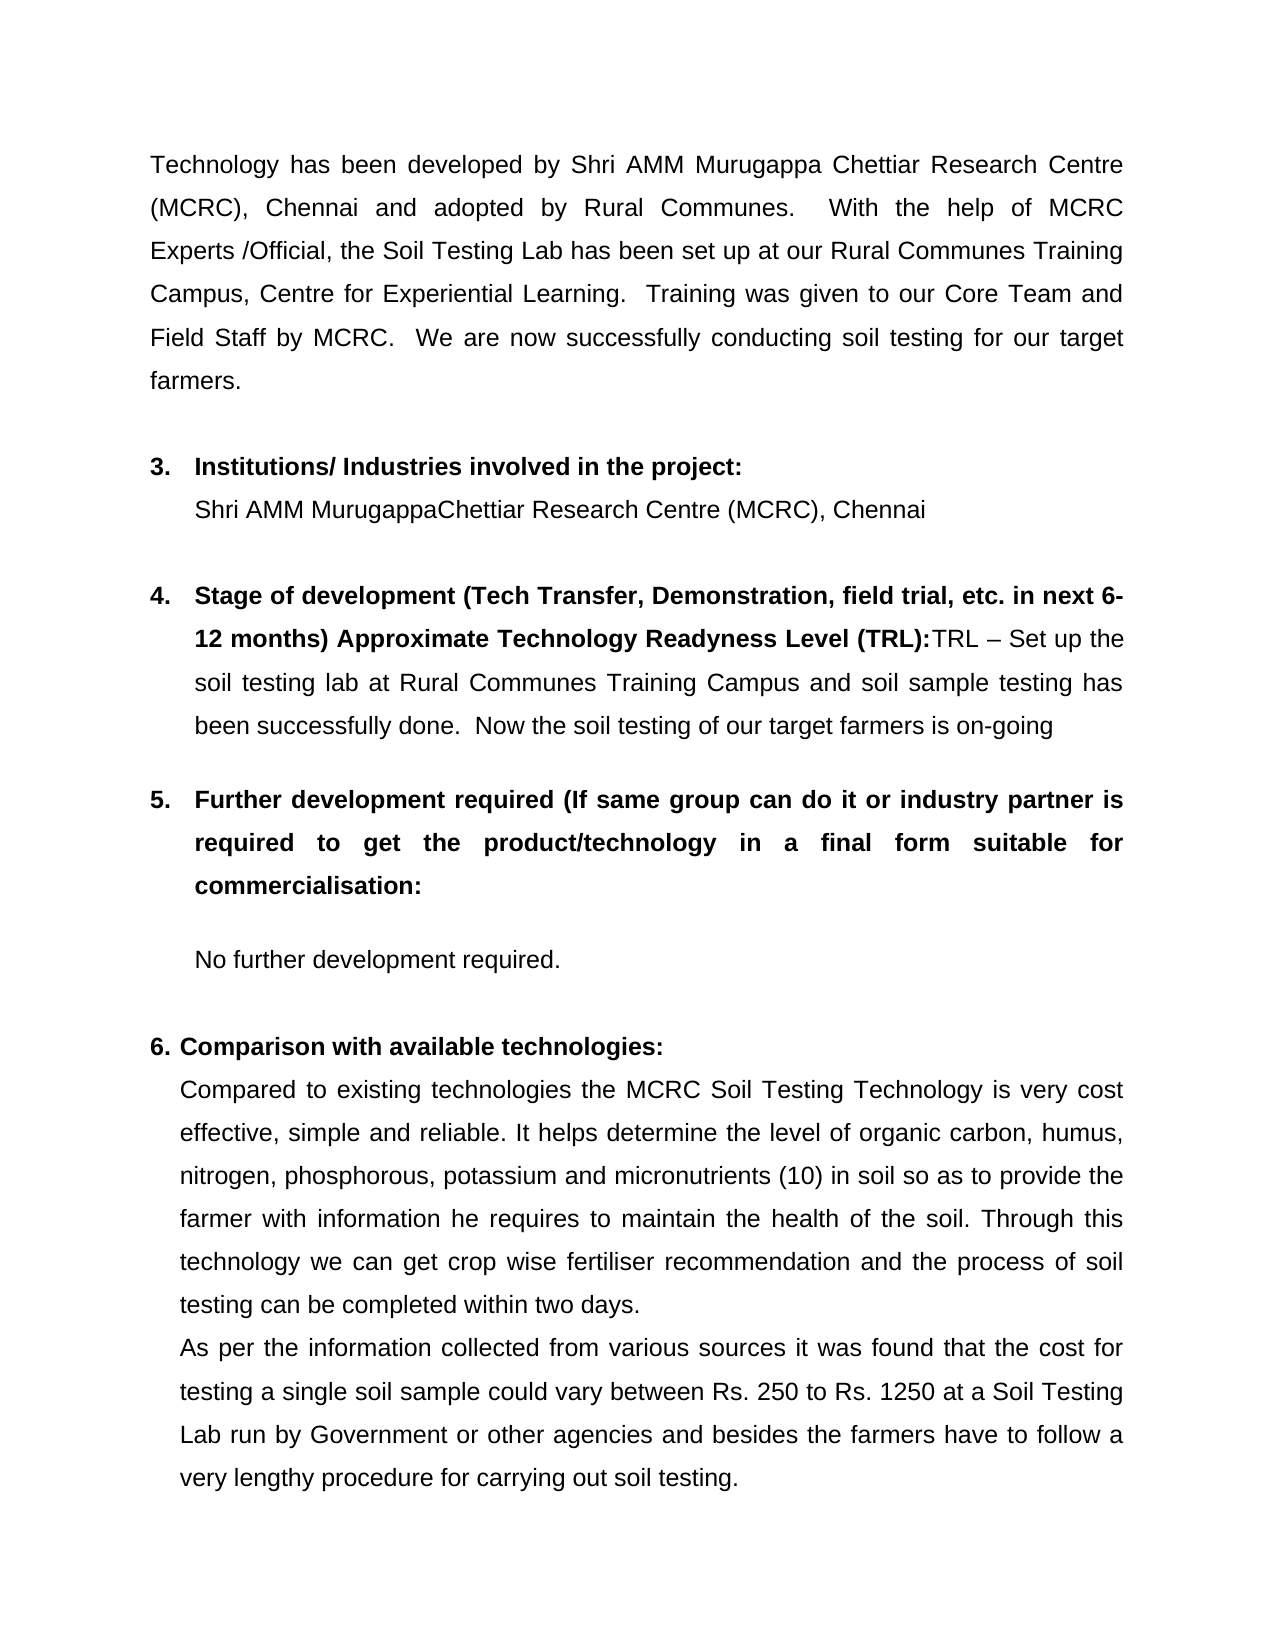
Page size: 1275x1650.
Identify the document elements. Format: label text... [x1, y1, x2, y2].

list Comparison with available technologies: [150, 1031, 1125, 1060]
text Compared to existing technologies the MCRC Soil Testing Technology is very cost effective, simple and reliable. It helps determine the level of organic carbon, humus, nitrogen, phosphorous, potassium and micronutrients (10) in soil so as to provide the farmer with information he requires to maintain the health of the soil. Through this technology we can get crop wise fertiliser recommendation and the process of soil testing can be completed within two days. [179, 1074, 1125, 1319]
list Shri AMM MurugappaChettiar Research Centre (MCRC), Chennai [194, 495, 1125, 524]
list Further development required (If same group can do it or industry partner is required to get the product/technology in a final form suitable for commercialisation: [150, 785, 1125, 900]
list Institutions/ Industries involved in the project: [150, 452, 1125, 481]
text As per the information collected from various sources it was found that the cost for testing a single soil sample could vary between Rs. 250 to Rs. 1250 at a Soil Testing Lab run by Government or other agencies and besides the farmers have to follow a very lengthy procedure for carrying out soil testing. [179, 1333, 1125, 1491]
list No further development required. [194, 945, 1125, 974]
text Technology has been developed by Shri AMM Murugappa Chettiar Research Centre (MCRC), Chennai and adopted by Rural Communes. With the help of MCRC Experts /Official, the Soil Testing Lab has been set up at our Rural Communes Training Campus, Centre for Experiential Learning. Training was given to our Core Team and Field Staff by MCRC. We are now successfully conducting soil testing for our target farmers. [150, 150, 1125, 394]
list Stage of development (Tech Transfer, Demonstration, field trial, etc. in next 6-12 months) Approximate Technology Readyness Level (TRL):TRL – Set up the soil testing lab at Rural Communes Training Campus and soil sample testing has been successfully done. Now the soil testing of our target farmers is on-going [150, 581, 1125, 739]
